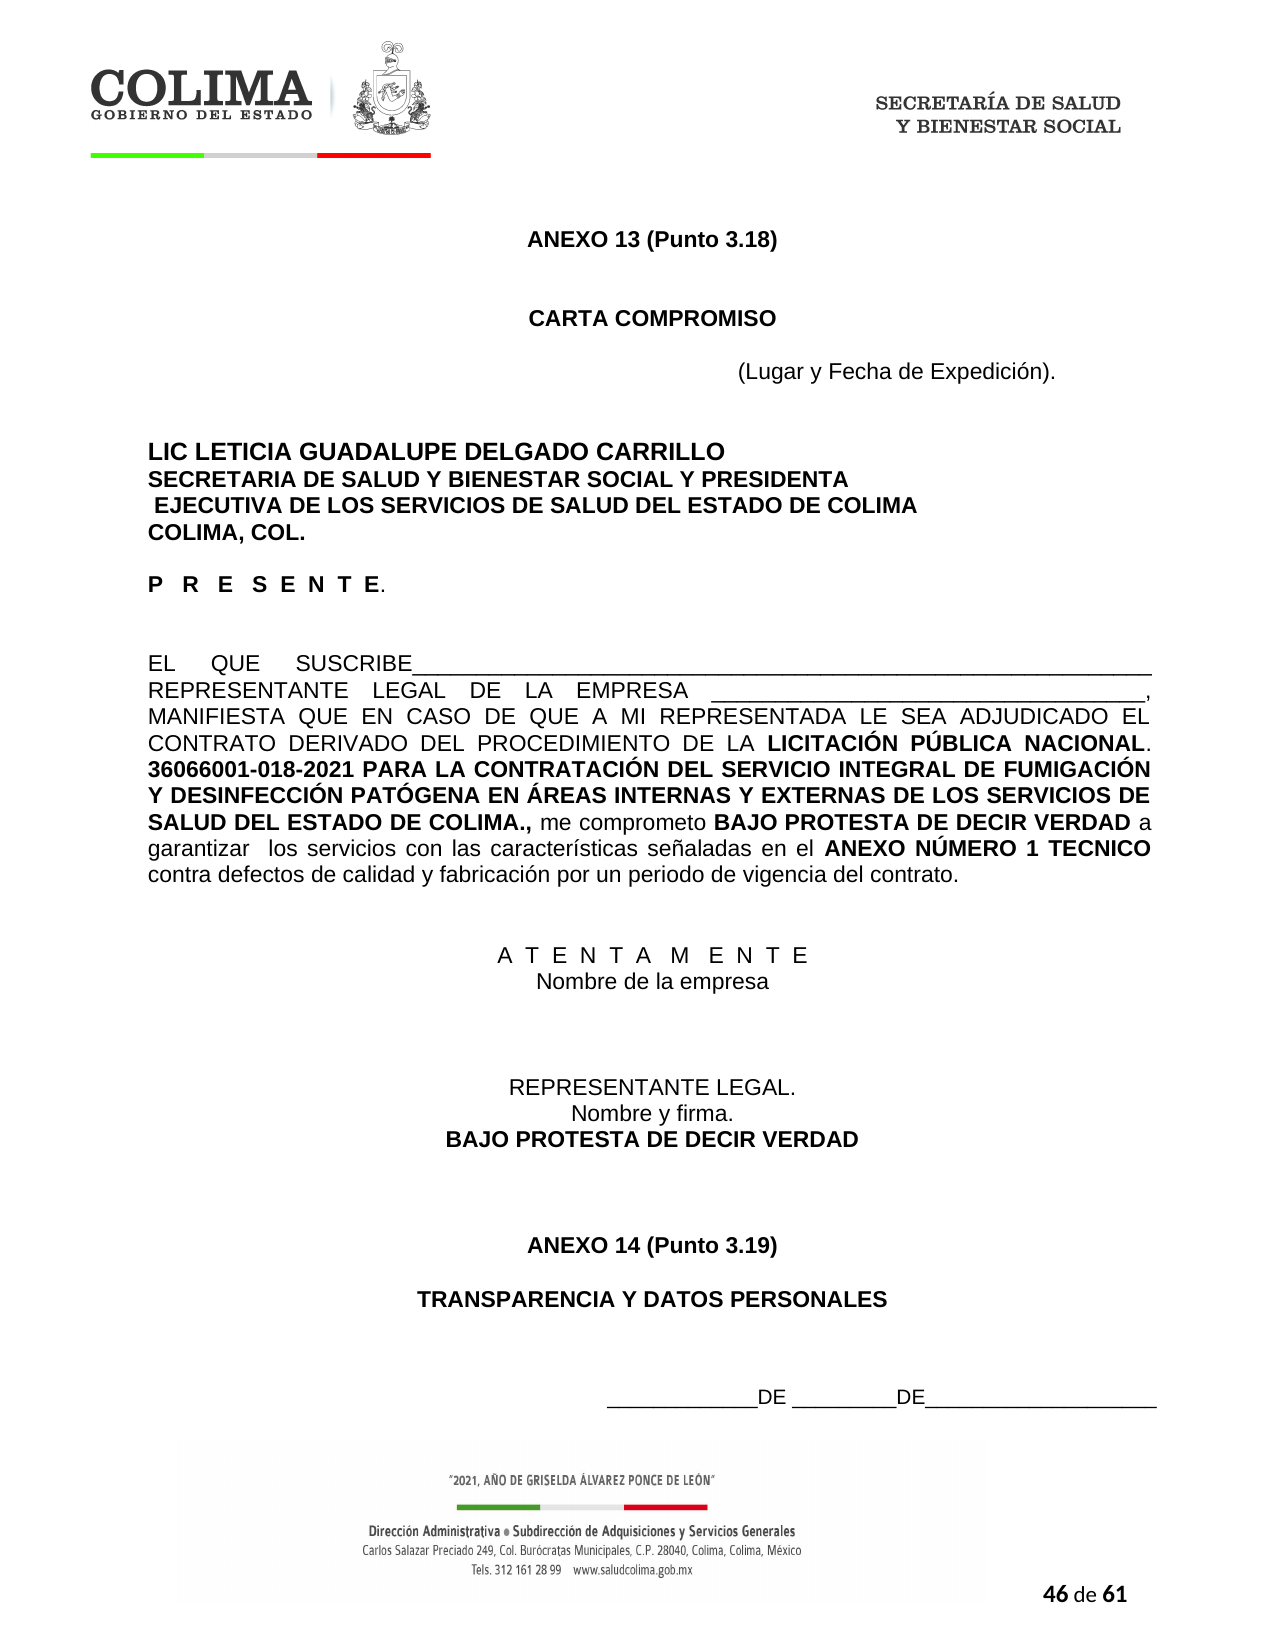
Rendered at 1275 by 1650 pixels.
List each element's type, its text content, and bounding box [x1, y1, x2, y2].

text EJECUTIVA DE LOS SERVICIOS DE SALUD DEL ESTADO DE COLIMA [148, 492, 1157, 519]
text TRANSPARENCIA Y DATOS PERSONALES [148, 1286, 1157, 1313]
text ANEXO 13 (Punto 3.18) [148, 226, 1157, 253]
text LIC LETICIA GUADALUPE DELGADO CARRILLO [148, 437, 1196, 466]
text REPRESENTANTE LEGAL. [148, 1074, 1157, 1100]
text SECRETARIA DE SALUD Y BIENESTAR SOCIAL Y PRESIDENTA [148, 466, 1157, 492]
text CARTA COMPROMISO [148, 305, 1157, 332]
text (Lugar y Fecha de Expedición). [738, 358, 1157, 384]
text EL QUE SUSCRIBE__________________________________________________________ REPRESENTANTE LEGAL DE LA EMPRESA __________________________________, MANIFIESTA QUE EN CASO DE QUE A MI REPRESENTADA LE SEA ADJUDICADO EL CONTRATO DERIVADO DEL PROCEDIMIENTO DE LA LICITACIÓN PÚBLICA NACIONAL. 36066001-018-2021 PARA LA CONTRATACIÓN DEL SERVICIO INTEGRAL DE FUMIGACIÓN Y DESINFECCIÓN PATÓGENA EN ÁREAS INTERNAS Y EXTERNAS DE LOS SERVICIOS DE SALUD DEL ESTADO DE COLIMA., me comprometo BAJO PROTESTA DE DECIR VERDAD a garantizar los servicios con las características señaladas en el ANEXO NÚMERO 1 TECNICO contra defectos de calidad y fabricación por un periodo de vigencia del contrato. [148, 650, 1152, 888]
text Nombre y firma. [148, 1100, 1157, 1126]
text BAJO PROTESTA DE DECIR VERDAD [148, 1126, 1157, 1153]
text A T E N T A M E N T E [148, 942, 1157, 968]
picture [177, 1441, 987, 1602]
text Nombre de la empresa [148, 968, 1157, 995]
text COLIMA, COL. [148, 519, 1157, 545]
text _____________DE _________DE____________________ [148, 1384, 1157, 1408]
text ANEXO 14 (Punto 3.19) [148, 1232, 1157, 1258]
text P R E S E N T E. [148, 571, 1157, 598]
picture [0, 31, 1238, 182]
